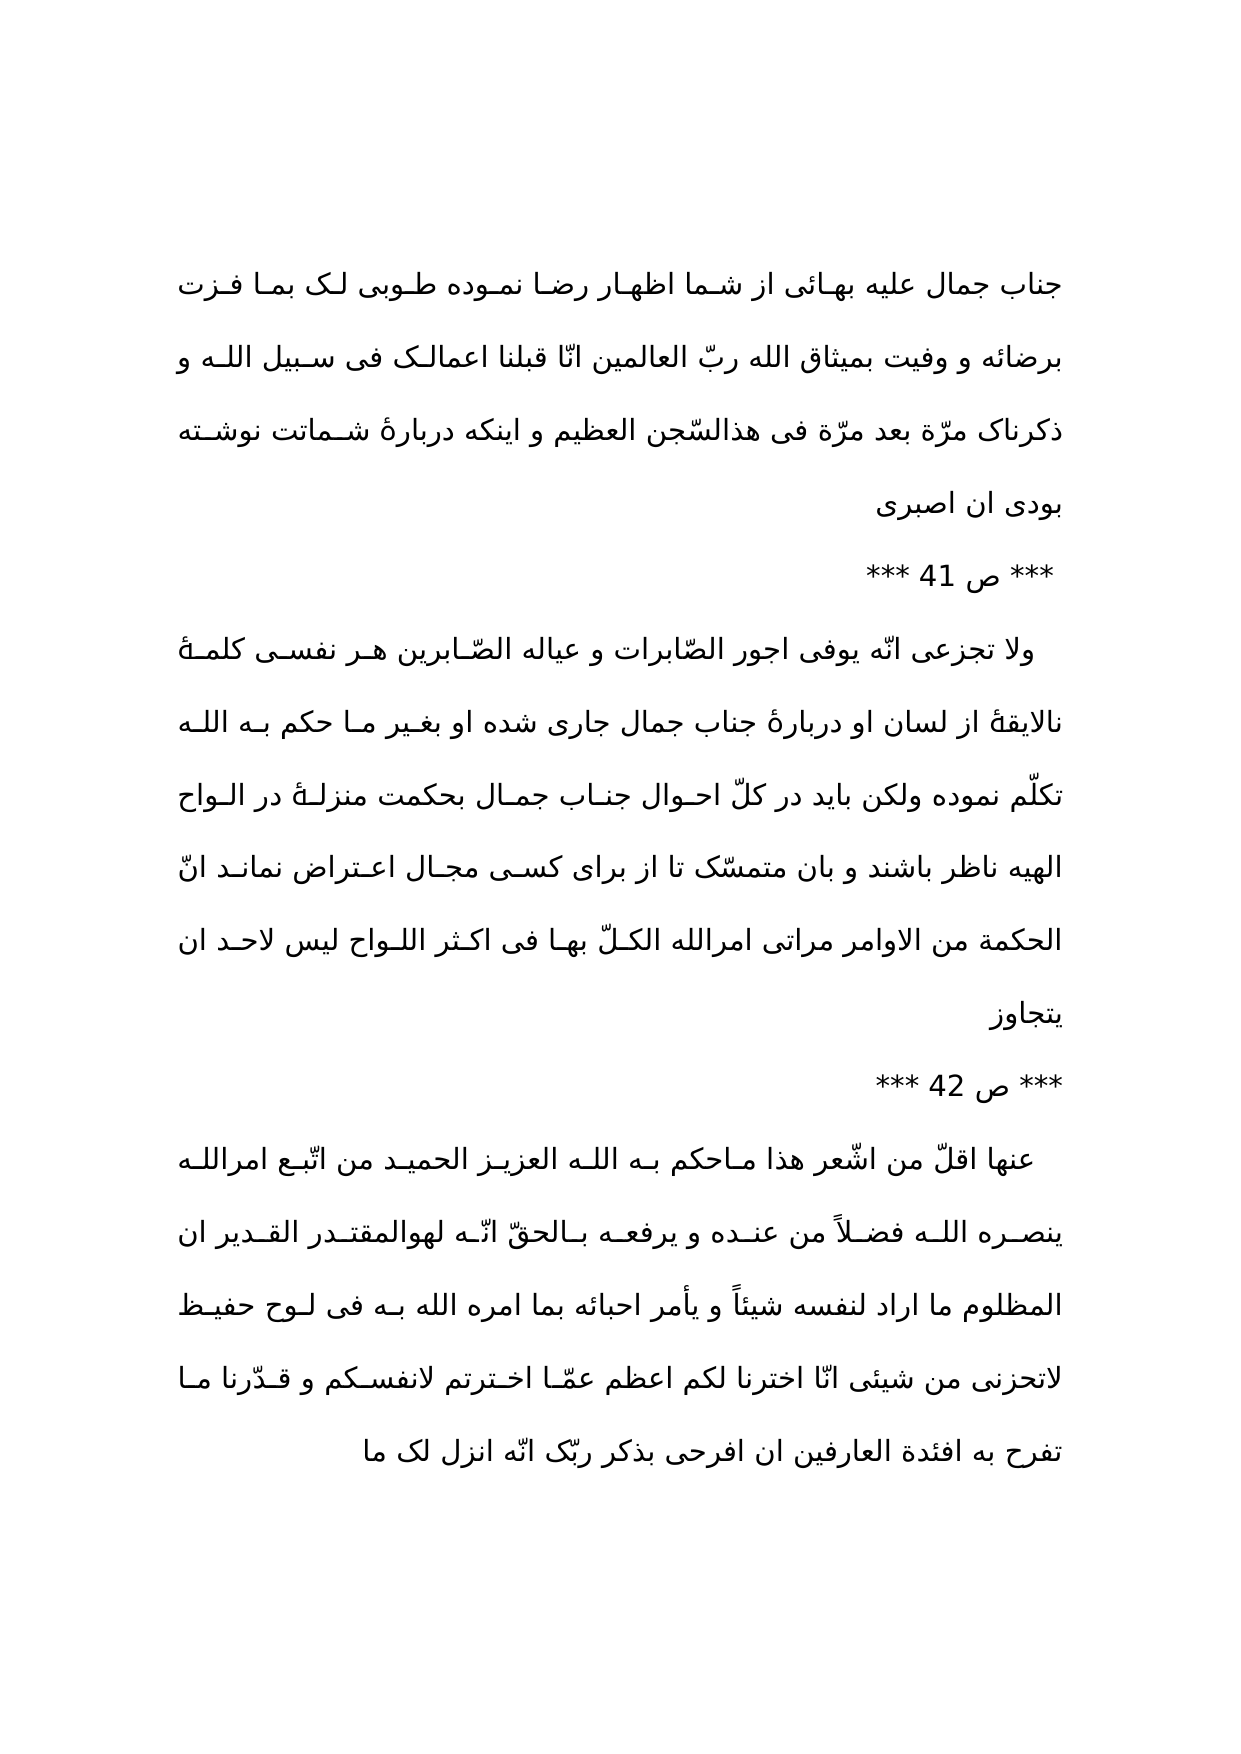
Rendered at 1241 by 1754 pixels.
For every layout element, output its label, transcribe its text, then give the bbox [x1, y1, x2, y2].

text عنها اقلّ من اشّعر هذا ماحکم به الله العزیز الحمید من اتّبع امرالله ینصره الله فضلاً من عنده و یرفعه بالحقّ انّه لهوالمقتدر القدیر ان المظلوم ما اراد لنفسه شیئاً و یأمر احبائه بما امره الله به فی لوح حفیظ لاتحزنی من شیئی انّا اخترنا لکم اعظم عمّا اخترتم لانفسکم و قدّرنا ما تفرح به افئدة العارفین ان افرحی بذکر ربّک انّه انزل لک ما [177, 1111, 1063, 1476]
text ولا تجزعی انّه یوفی اجور الصّابرات و عیاله الصّابرین هر نفسی کلمۀ نالایقۀ از لسان او دربارۀ جناب جمال جاری شده او بغیر ما حکم به الله تکلّم نموده ولکن باید در کلّ احوال جناب جمال بحکمت منزلۀ در الواح الهیه ناظر باشند و بان متمسّک تا از برای کسی مجال اعتراض نماند انّ الحکمة من الاوامر مراتی امرالله الکلّ بها فی اکثر اللواح لیس لاحد ان یتجاوز [177, 601, 1063, 1038]
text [177, 236, 1063, 528]
text *** ص 42 *** [177, 1038, 1063, 1111]
text *** ص 41 *** [177, 528, 1063, 601]
